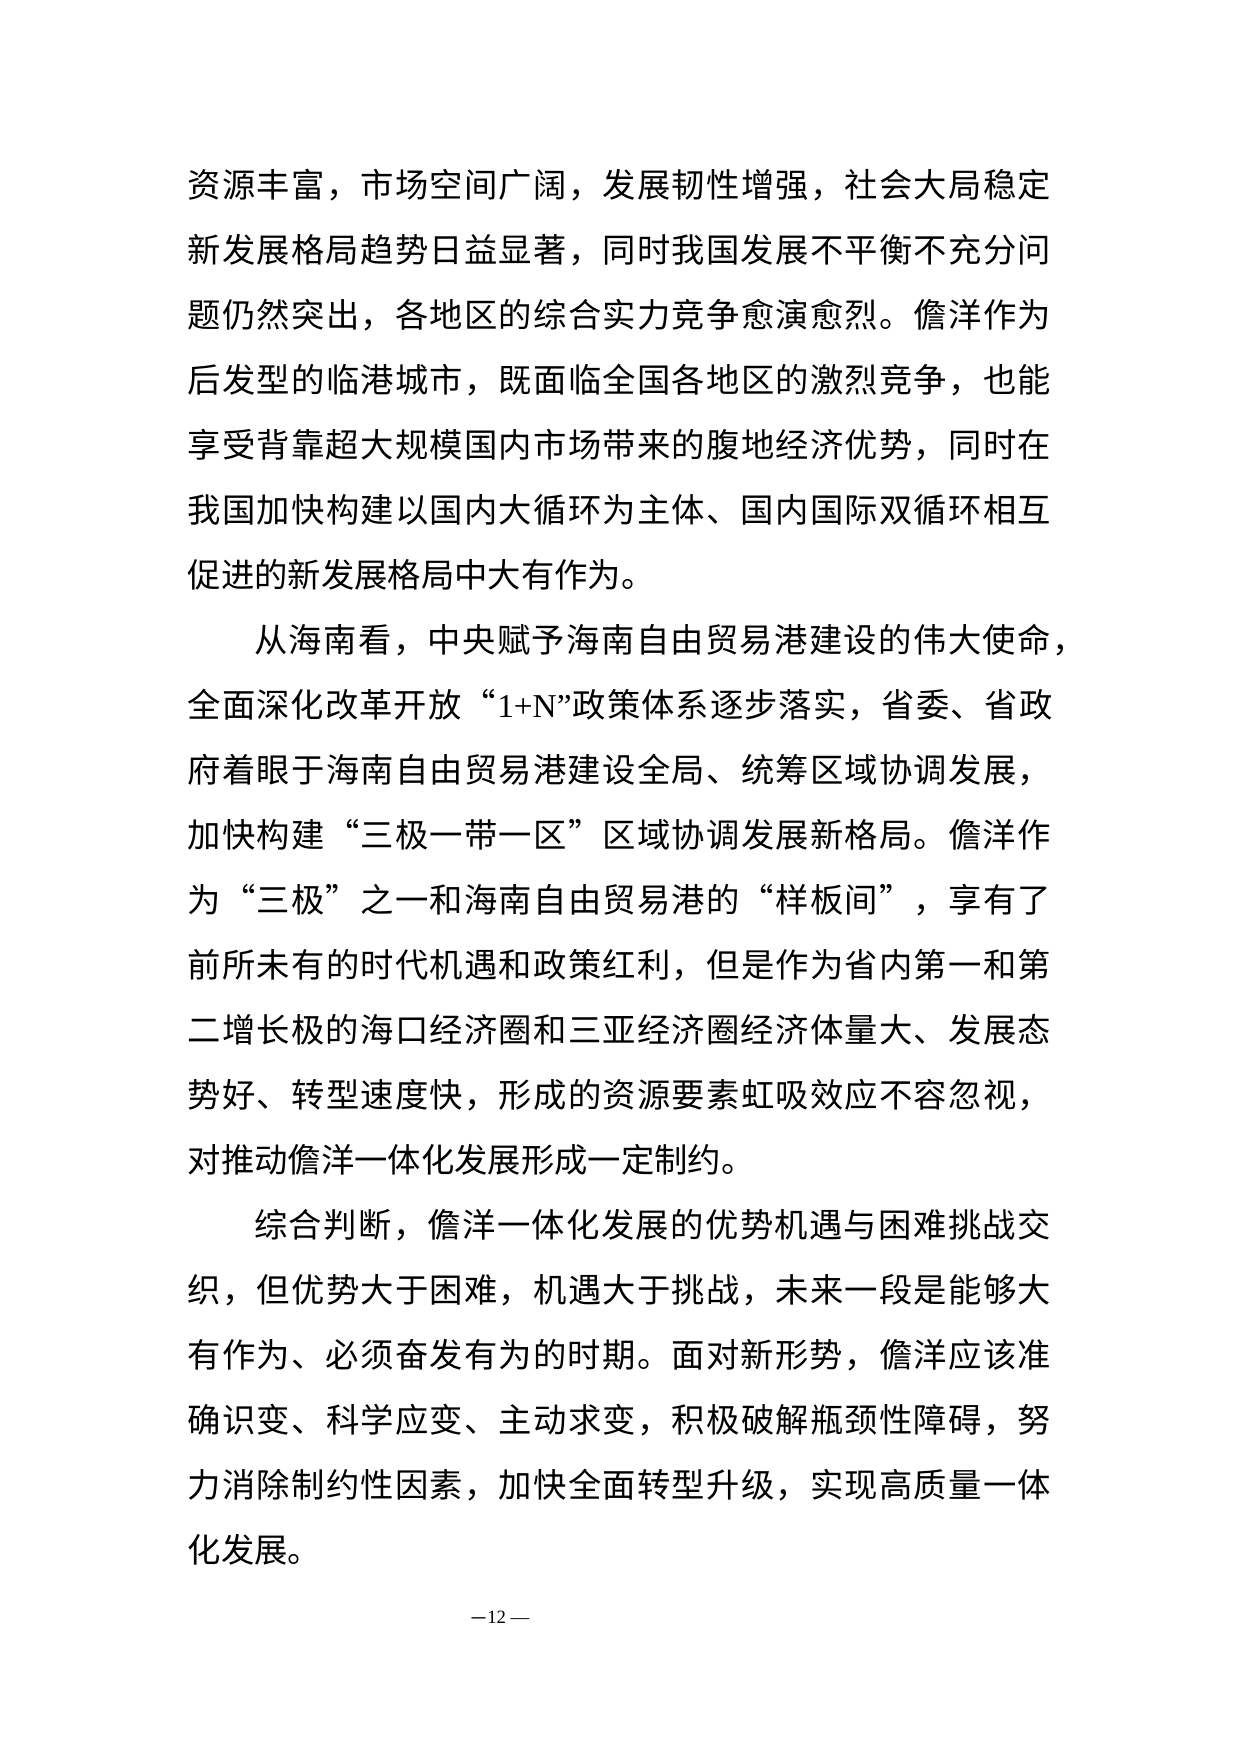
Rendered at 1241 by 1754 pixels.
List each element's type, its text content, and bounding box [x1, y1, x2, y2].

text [187, 150, 1053, 605]
text 从海南看，中央赋予海南自由贸易港建设的伟大使命，全面深化改革开放“1+N”政策体系逐步落实，省委、省政府着眼于海南自由贸易港建设全局、统筹区域协调发展，加快构建“三极一带一区”区域协调发展新格局。儋洋作为“三极”之一和海南自由贸易港的“样板间”，享有了前所未有的时代机遇和政策红利，但是作为省内第一和第二增长极的海口经济圈和三亚经济圈经济体量大、发展态势好、转型速度快，形成的资源要素虹吸效应不容忽视，对推动儋洋一体化发展形成一定制约。 [187, 605, 1053, 1190]
text 综合判断，儋洋一体化发展的优势机遇与困难挑战交织，但优势大于困难，机遇大于挑战，未来一段是能够大有作为、必须奋发有为的时期。面对新形势，儋洋应该准确识变、科学应变、主动求变，积极破解瓶颈性障碍，努力消除制约性因素，加快全面转型升级，实现高质量一体化发展。 [187, 1190, 1053, 1580]
